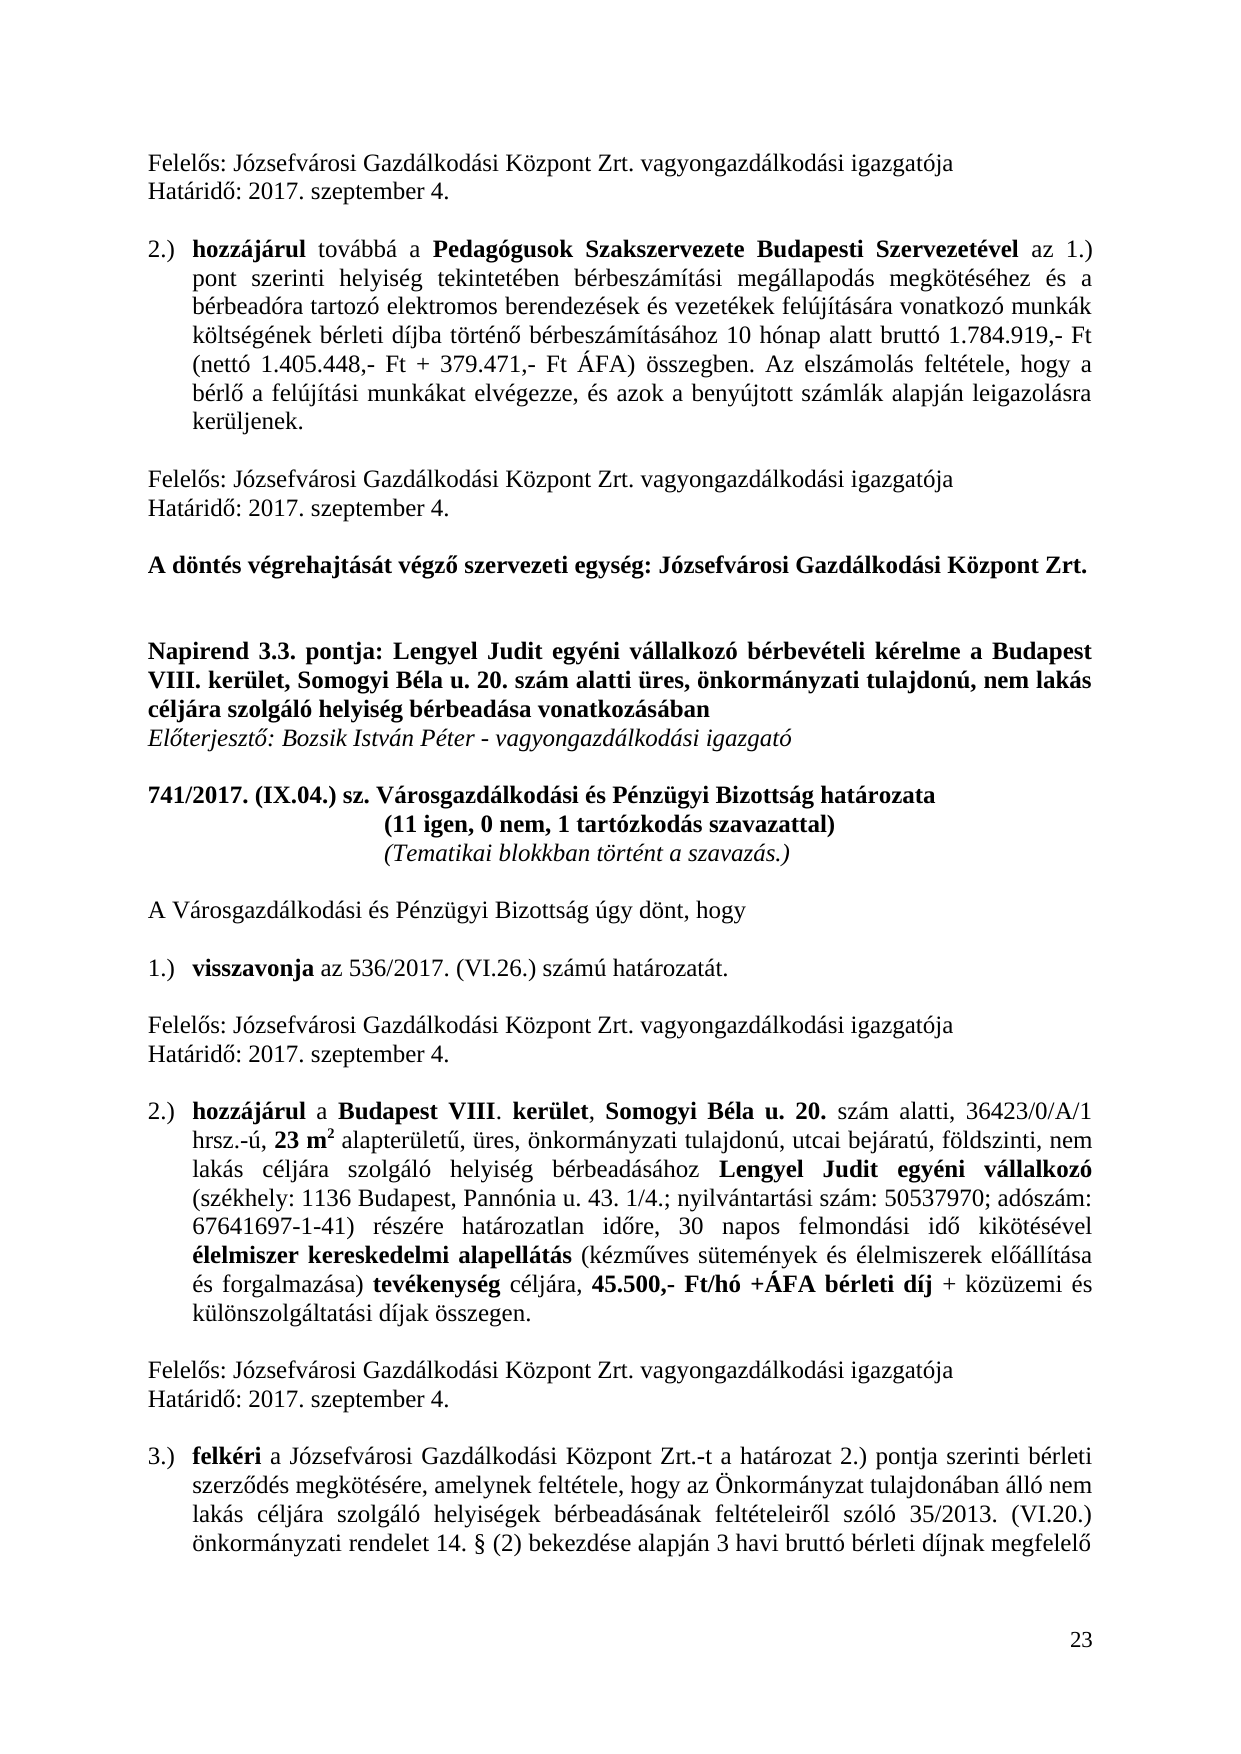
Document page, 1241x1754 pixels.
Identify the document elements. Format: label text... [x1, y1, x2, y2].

text (11 igen, 0 nem, 1 tartózkodás szavazattal) [384, 809, 1093, 838]
text Napirend 3.3. pontja: Lengyel Judit egyéni vállalkozó bérbevételi kérelme a Budapest VIII. kerület, Somogyi Béla u. 20. szám alatti üres, önkormányzati tulajdonú, nem lakás céljára szolgáló helyiség bérbeadása vonatkozásában [148, 636, 1093, 723]
text Határidő: 2017. szeptember 4. [148, 1039, 1093, 1068]
text Határidő: 2017. szeptember 4. [148, 176, 1093, 205]
text Felelős: Józsefvárosi Gazdálkodási Központ Zrt. vagyongazdálkodási igazgatója [148, 148, 1093, 176]
text Előterjesztő: Bozsik István Péter - vagyongazdálkodási igazgató [148, 723, 1093, 751]
text A Városgazdálkodási és Pénzügyi Bizottság úgy dönt, hogy [148, 895, 1093, 924]
text (Tematikai blokkban történt a szavazás.) [384, 838, 1093, 866]
text Felelős: Józsefvárosi Gazdálkodási Központ Zrt. vagyongazdálkodási igazgatója [148, 464, 1093, 493]
list visszavonja az 536/2017. (VI.26.) számú határozatát. [148, 953, 1093, 981]
text Határidő: 2017. szeptember 4. [148, 493, 1093, 521]
text A döntés végrehajtását végző szervezeti egység: Józsefvárosi Gazdálkodási Központ Zrt. [148, 550, 1093, 579]
text 2.) hozzájárul továbbá a Pedagógusok Szakszervezete Budapesti Szervezetével az 1.) pont szerinti helyiség tekintetében bérbeszámítási megállapodás megkötéséhez és a bérbeadóra tartozó elektromos berendezések és vezetékek felújítására vonatkozó munkák költségének bérleti díjba történő bérbeszámításához 10 hónap alatt bruttó 1.784.919,- Ft (nettó 1.405.448,- Ft + 379.471,- Ft ÁFA) összegben. Az elszámolás feltétele, hogy a bérlő a felújítási munkákat elvégezze, és azok a benyújtott számlák alapján leigazolásra kerüljenek. [148, 234, 1093, 435]
text Felelős: Józsefvárosi Gazdálkodási Központ Zrt. vagyongazdálkodási igazgatója [148, 1355, 1093, 1384]
text Határidő: 2017. szeptember 4. [148, 1384, 1093, 1413]
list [148, 1441, 1093, 1556]
text 741/2017. (IX.04.) sz. Városgazdálkodási és Pénzügyi Bizottság határozata [148, 780, 1093, 809]
text Felelős: Józsefvárosi Gazdálkodási Központ Zrt. vagyongazdálkodási igazgatója [148, 1010, 1093, 1039]
list hozzájárul a Budapest VIII. kerület, Somogyi Béla u. 20. szám alatti, 36423/0/A/1 hrsz.-ú, 23 m2 alapterületű, üres, önkormányzati tulajdonú, utcai bejáratú, földszinti, nem lakás céljára szolgáló helyiség bérbeadásához Lengyel Judit egyéni vállalkozó (székhely: 1136 Budapest, Pannónia u. 43. 1/4.; nyilvántartási szám: 50537970; adószám: 67641697-1-41) részére határozatlan időre, 30 napos felmondási idő kikötésével élelmiszer kereskedelmi alapellátás (kézműves sütemények és élelmiszerek előállítása és forgalmazása) tevékenység céljára, 45.500,- Ft/hó +ÁFA bérleti díj + közüzemi és különszolgáltatási díjak összegen. [148, 1096, 1093, 1326]
